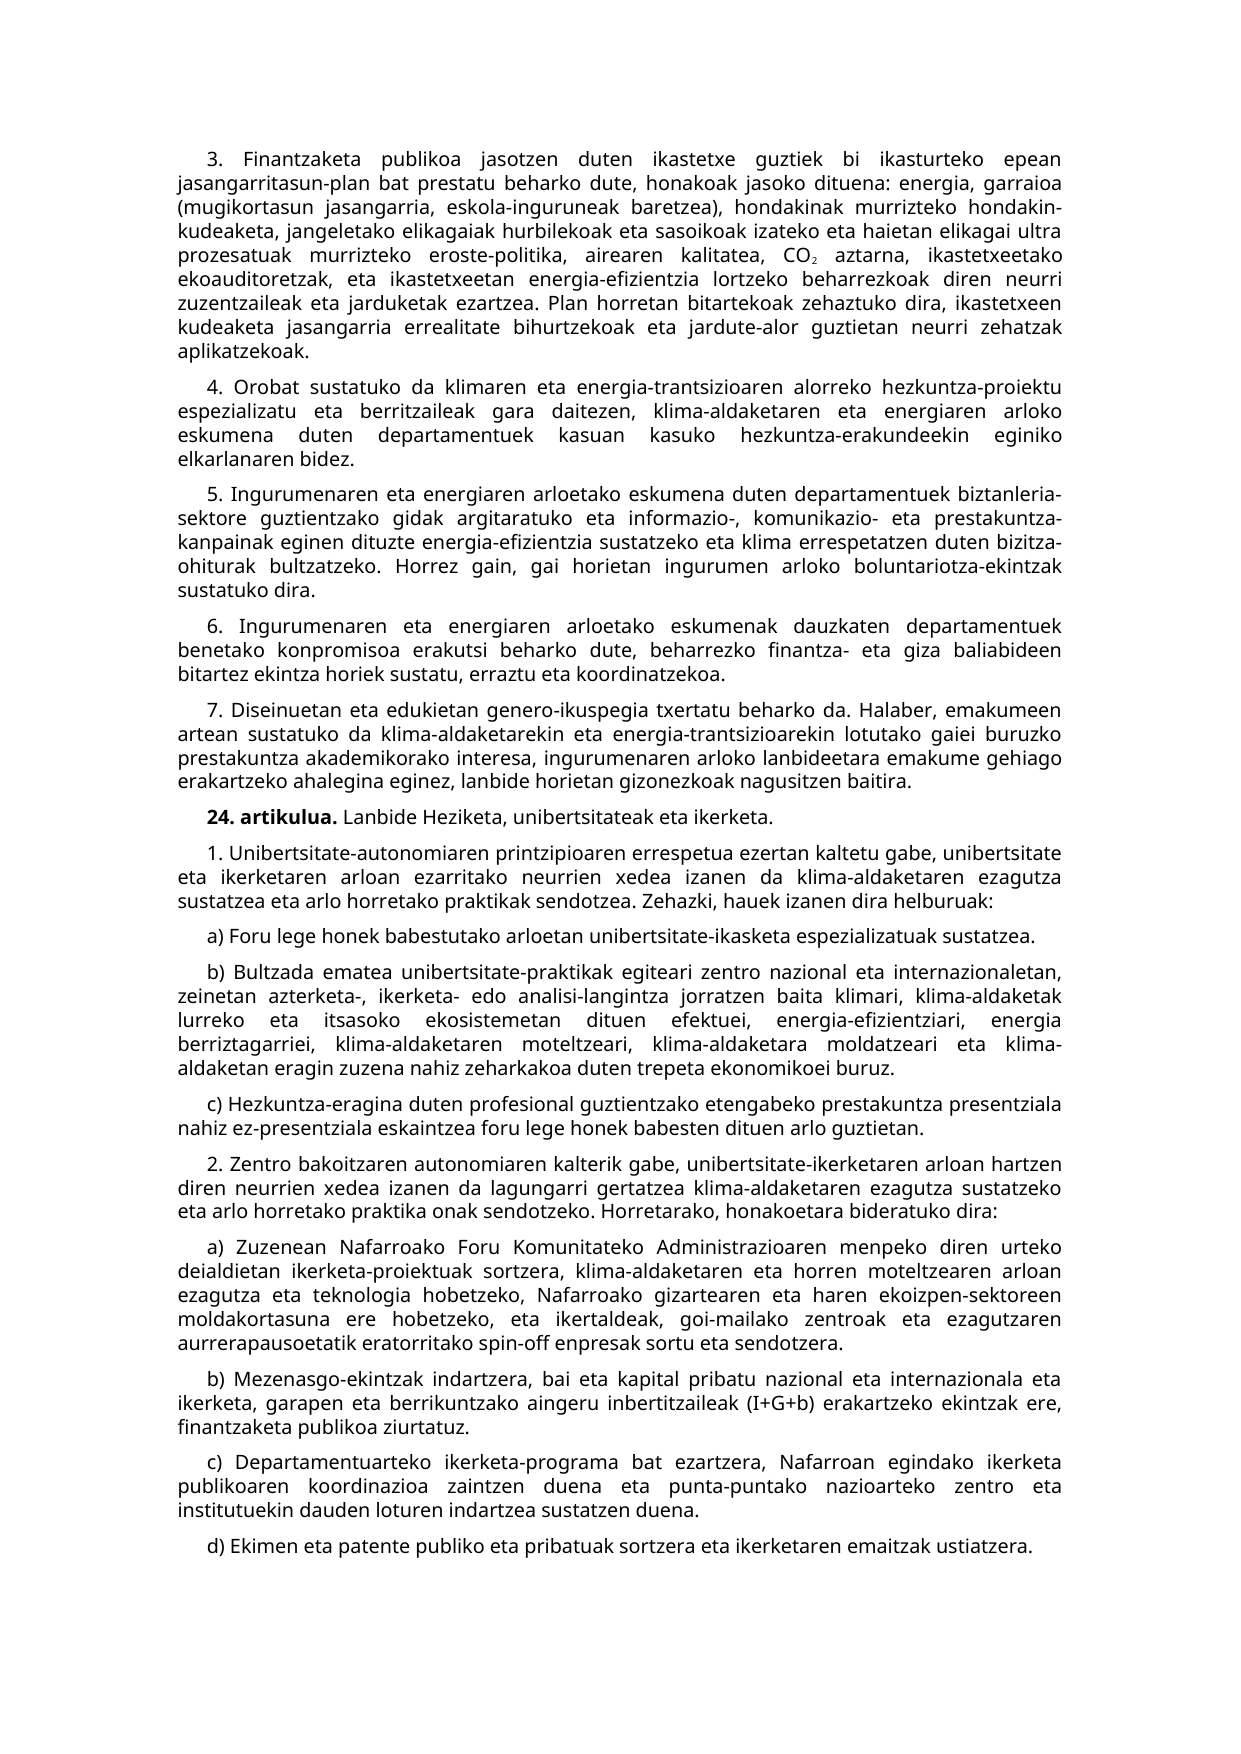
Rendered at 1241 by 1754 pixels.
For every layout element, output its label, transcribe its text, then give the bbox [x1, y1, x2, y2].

text a) Foru lege honek babestutako arloetan unibertsitate-ikasketa espezializatuak sustatzea. [177, 925, 1063, 949]
text d) Ekimen eta patente publiko eta pribatuak sortzera eta ikerketaren emaitzak ustiatzera. [177, 1534, 1063, 1558]
text b) Mezenasgo-ekintzak indartzera, bai eta kapital pribatu nazional eta internazionala eta ikerketa, garapen eta berrikuntzako aingeru inbertitzaileak (I+G+b) erakartzeko ekintzak ere, finantzaketa publikoa ziurtatuz. [177, 1367, 1063, 1439]
text a) Zuzenean Nafarroako Foru Komunitateko Administrazioaren menpeko diren urteko deialdietan ikerketa-proiektuak sortzera, klima-aldaketaren eta horren moteltzearen arloan ezagutza eta teknologia hobetzeko, Nafarroako gizartearen eta haren ekoizpen-sektoreen moldakortasuna ere hobetzeko, eta ikertaldeak, goi-mailako zentroak eta ezagutzaren aurrerapausoetatik eratorritako spin-off enpresak sortu eta sendotzera. [177, 1235, 1063, 1355]
text c) Hezkuntza-eragina duten profesional guztientzako etengabeko prestakuntza presentziala nahiz ez-presentziala eskaintzea foru lege honek babesten dituen arlo guztietan. [177, 1092, 1063, 1140]
text 2. Zentro bakoitzaren autonomiaren kalterik gabe, unibertsitate-ikerketaren arloan hartzen diren neurrien xedea izanen da lagungarri gertatzea klima-aldaketaren ezagutza sustatzeko eta arlo horretako praktika onak sendotzeko. Horretarako, honakoetara bideratuko dira: [177, 1152, 1063, 1224]
text 3. Finantzaketa publikoa jasotzen duten ikastetxe guztiek bi ikasturteko epean jasangarritasun-plan bat prestatu beharko dute, honakoak jasoko dituena: energia, garraioa (mugikortasun jasangarria, eskola-inguruneak baretzea), hondakinak murrizteko hondakin-kudeaketa, jangeletako elikagaiak hurbilekoak eta sasoikoak izateko eta haietan elikagai ultra prozesatuak murrizteko eroste-politika, airearen kalitatea, CO2 aztarna, ikastetxeetako ekoauditoretzak, eta ikastetxeetan energia-efizientzia lortzeko beharrezkoak diren neurri zuzentzaileak eta jarduketak ezartzea. Plan horretan bitartekoak zehaztuko dira, ikastetxeen kudeaketa jasangarria errealitate bihurtzekoak eta jardute-alor guztietan neurri zehatzak aplikatzekoak. [177, 148, 1063, 363]
text b) Bultzada ematea unibertsitate-praktikak egiteari zentro nazional eta internazionaletan, zeinetan azterketa-, ikerketa- edo analisi-langintza jorratzen baita klimari, klima-aldaketak lurreko eta itsasoko ekosistemetan dituen efektuei, energia-efizientziari, energia berriztagarriei, klima-aldaketaren moteltzeari, klima-aldaketara moldatzeari eta klima-aldaketan eragin zuzena nahiz zeharkakoa duten trepeta ekonomikoei buruz. [177, 961, 1063, 1080]
text 1. Unibertsitate-autonomiaren printzipioaren errespetua ezertan kaltetu gabe, unibertsitate eta ikerketaren arloan ezarritako neurrien xedea izanen da klima-aldaketaren ezagutza sustatzea eta arlo horretako praktikak sendotzea. Zehazki, hauek izanen dira helburuak: [177, 841, 1063, 913]
text 4. Orobat sustatuko da klimaren eta energia-trantsizioaren alorreko hezkuntza-proiektu espezializatu eta berritzaileak gara daitezen, klima-aldaketaren eta energiaren arloko eskumena duten departamentuek kasuan kasuko hezkuntza-erakundeekin eginiko elkarlanaren bidez. [177, 375, 1063, 471]
text c) Departamentuarteko ikerketa-programa bat ezartzera, Nafarroan egindako ikerketa publikoaren koordinazioa zaintzen duena eta punta-puntako nazioarteko zentro eta institutuekin dauden loturen indartzea sustatzen duena. [177, 1451, 1063, 1522]
text 6. Ingurumenaren eta energiaren arloetako eskumenak dauzkaten departamentuek benetako konpromisoa erakutsi beharko dute, beharrezko finantza- eta giza baliabideen bitartez ekintza horiek sustatu, erraztu eta koordinatzekoa. [177, 614, 1063, 686]
text 5. Ingurumenaren eta energiaren arloetako eskumena duten departamentuek biztanleria-sektore guztientzako gidak argitaratuko eta informazio-, komunikazio- eta prestakuntza-kanpainak eginen dituzte energia-efizientzia sustatzeko eta klima errespetatzen duten bizitza-ohiturak bultzatzeko. Horrez gain, gai horietan ingurumen arloko boluntariotza-ekintzak sustatuko dira. [177, 483, 1063, 602]
text 7. Diseinuetan eta edukietan genero-ikuspegia txertatu beharko da. Halaber, emakumeen artean sustatuko da klima-aldaketarekin eta energia-trantsizioarekin lotutako gaiei buruzko prestakuntza akademikorako interesa, ingurumenaren arloko lanbideetara emakume gehiago erakartzeko ahalegina eginez, lanbide horietan gizonezkoak nagusitzen baitira. [177, 698, 1063, 794]
text 24. artikulua. Lanbide Heziketa, unibertsitateak eta ikerketa. [177, 805, 1063, 829]
